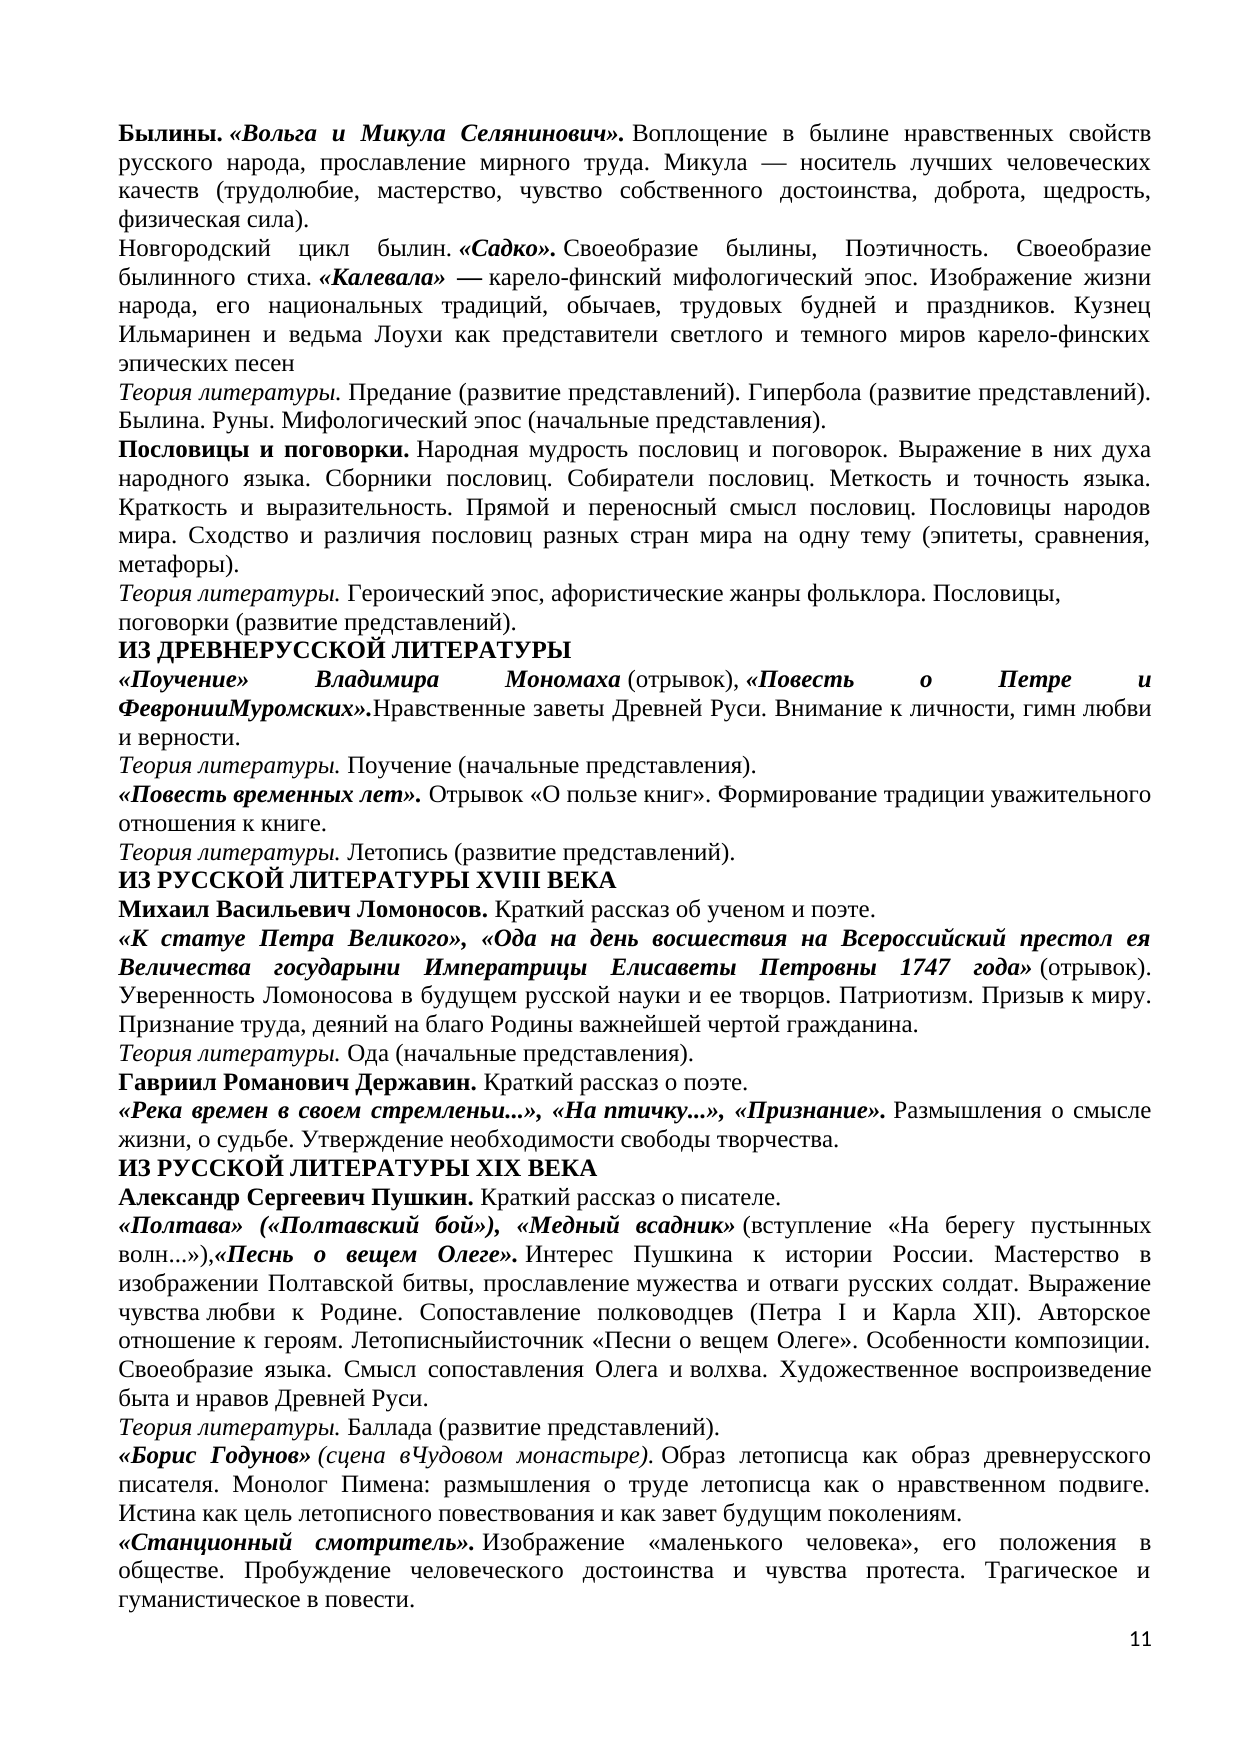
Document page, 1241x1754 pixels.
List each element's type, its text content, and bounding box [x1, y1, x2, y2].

text Теория литературы. Поучение (начальные представления). [118, 751, 1152, 779]
text Теория литературы. Ода (начальные представления). [118, 1038, 1152, 1067]
text Пословицы и поговорки. Народная мудрость пословиц и поговорок. Выражение в них духа народного языка. Сборники пословиц. Собиратели пословиц. Меткость и точность языка. Краткость и выразительность. Прямой и переносный смысл пословиц. Пословицы народов мира. Сходство и различия пословиц разных стран мира на одну тему (эпитеты, сравнения, метафоры). [118, 434, 1152, 578]
text Теория литературы. Баллада (развитие представлений). [118, 1412, 1152, 1441]
text Теория литературы. Летопись (развитие представлений). [118, 837, 1152, 866]
text «Полтава» («Полтавский бой»), «Медный всадник» (вступление «На берегу пустынных волн...»),«Песнь о вещем Олеге». Интерес Пушкина к истории России. Мастерство в изображении Полтавской битвы, прославление мужества и отваги русских солдат. Выражение чувства любви к Родине. Сопоставление полководцев (Петра I и Карла XII). Авторское отношение к героям. Летописныйисточник «Песни о вещем Олеге». Особенности композиции. Своеобразие языка. Смысл сопоставления Олега и волхва. Художественное воспроизведение быта и нравов Древней Руси. [118, 1211, 1152, 1412]
text «К статуе Петра Великого», «Ода на день восшествия на Всероссийский престол ея Величества государыни Императрицы Елисаветы Петровны 1747 года» (отрывок). Уверенность Ломоносова в будущем русской науки и ее творцов. Патриотизм. Призыв к миру. Признание труда, деяний на благо Родины важнейшей чертой гражданина. [118, 923, 1152, 1038]
text Былины. «Вольга и Микула Селянинович». Воплощение в былине нравственных свойств русского народа, прославление мирного труда. Микула — носитель лучших человеческих качеств (трудолюбие, мастерство, чувство собственного достоинства, доброта, щедрость, физическая сила). [118, 118, 1152, 233]
text «Борис Годунов» (сцена вЧудовом монастыре). Образ летописца как образ древнерусского писателя. Монолог Пимена: размышления о труде летописца как о нравственном подвиге. Истина как цель летописного повествования и как завет будущим поколениям. [118, 1441, 1152, 1527]
text Теория литературы. Героический эпос, афористические жанры фольклора. Пословицы, поговорки (развитие представлений). [118, 578, 1152, 636]
text Гавриил Романович Державин. Краткий рассказ о поэте. [118, 1067, 1152, 1096]
text Михаил Васильевич Ломоносов. Краткий рассказ об ученом и поэте. [118, 894, 1152, 923]
text Новгородский цикл былин. «Садко». Своеобразие былины, Поэтичность. Своеобразие былинного стиха. «Калевала» — карело-финский мифологический эпос. Изображение жизни народа, его национальных традиций, обычаев, трудовых будней и праздников. Кузнец Ильмаринен и ведьма Лоухи как представители светлого и темного миров карело-финских эпических песен [118, 233, 1152, 377]
text ИЗ РУССКОЙ ЛИТЕРАТУРЫ XIX ВЕКА [118, 1153, 1152, 1182]
text ИЗ РУССКОЙ ЛИТЕРАТУРЫ XVIII ВЕКА [118, 866, 1152, 894]
text «Река времен в своем стремленьи...», «На птичку...», «Признание». Размышления о смысле жизни, о судьбе. Утверждение необходимости свободы творчества. [118, 1096, 1152, 1153]
text Теория литературы. Предание (развитие представлений). Гипербола (развитие представлений). Былина. Руны. Мифологический эпос (начальные представления). [118, 377, 1152, 434]
text ИЗ ДРЕВНЕРУССКОЙ ЛИТЕРАТУРЫ [118, 636, 1152, 664]
text «Повесть временных лет». Отрывок «О пользе книг». Формирование традиции уважительного отношения к книге. [118, 779, 1152, 837]
text «Станционный смотритель». Изображение «маленького человека», его положения в обществе. Пробуждение человеческого достоинства и чувства протеста. Трагическое и гуманистическое в повести. [118, 1527, 1152, 1613]
text Александр Сергеевич Пушкин. Краткий рассказ о писателе. [118, 1182, 1152, 1211]
text «Поучение» Владимира Мономаха (отрывок), «Повесть о Петре и ФевронииМуромских».Нравственные заветы Древней Руси. Внимание к личности, гимн любви и верности. [118, 664, 1152, 751]
